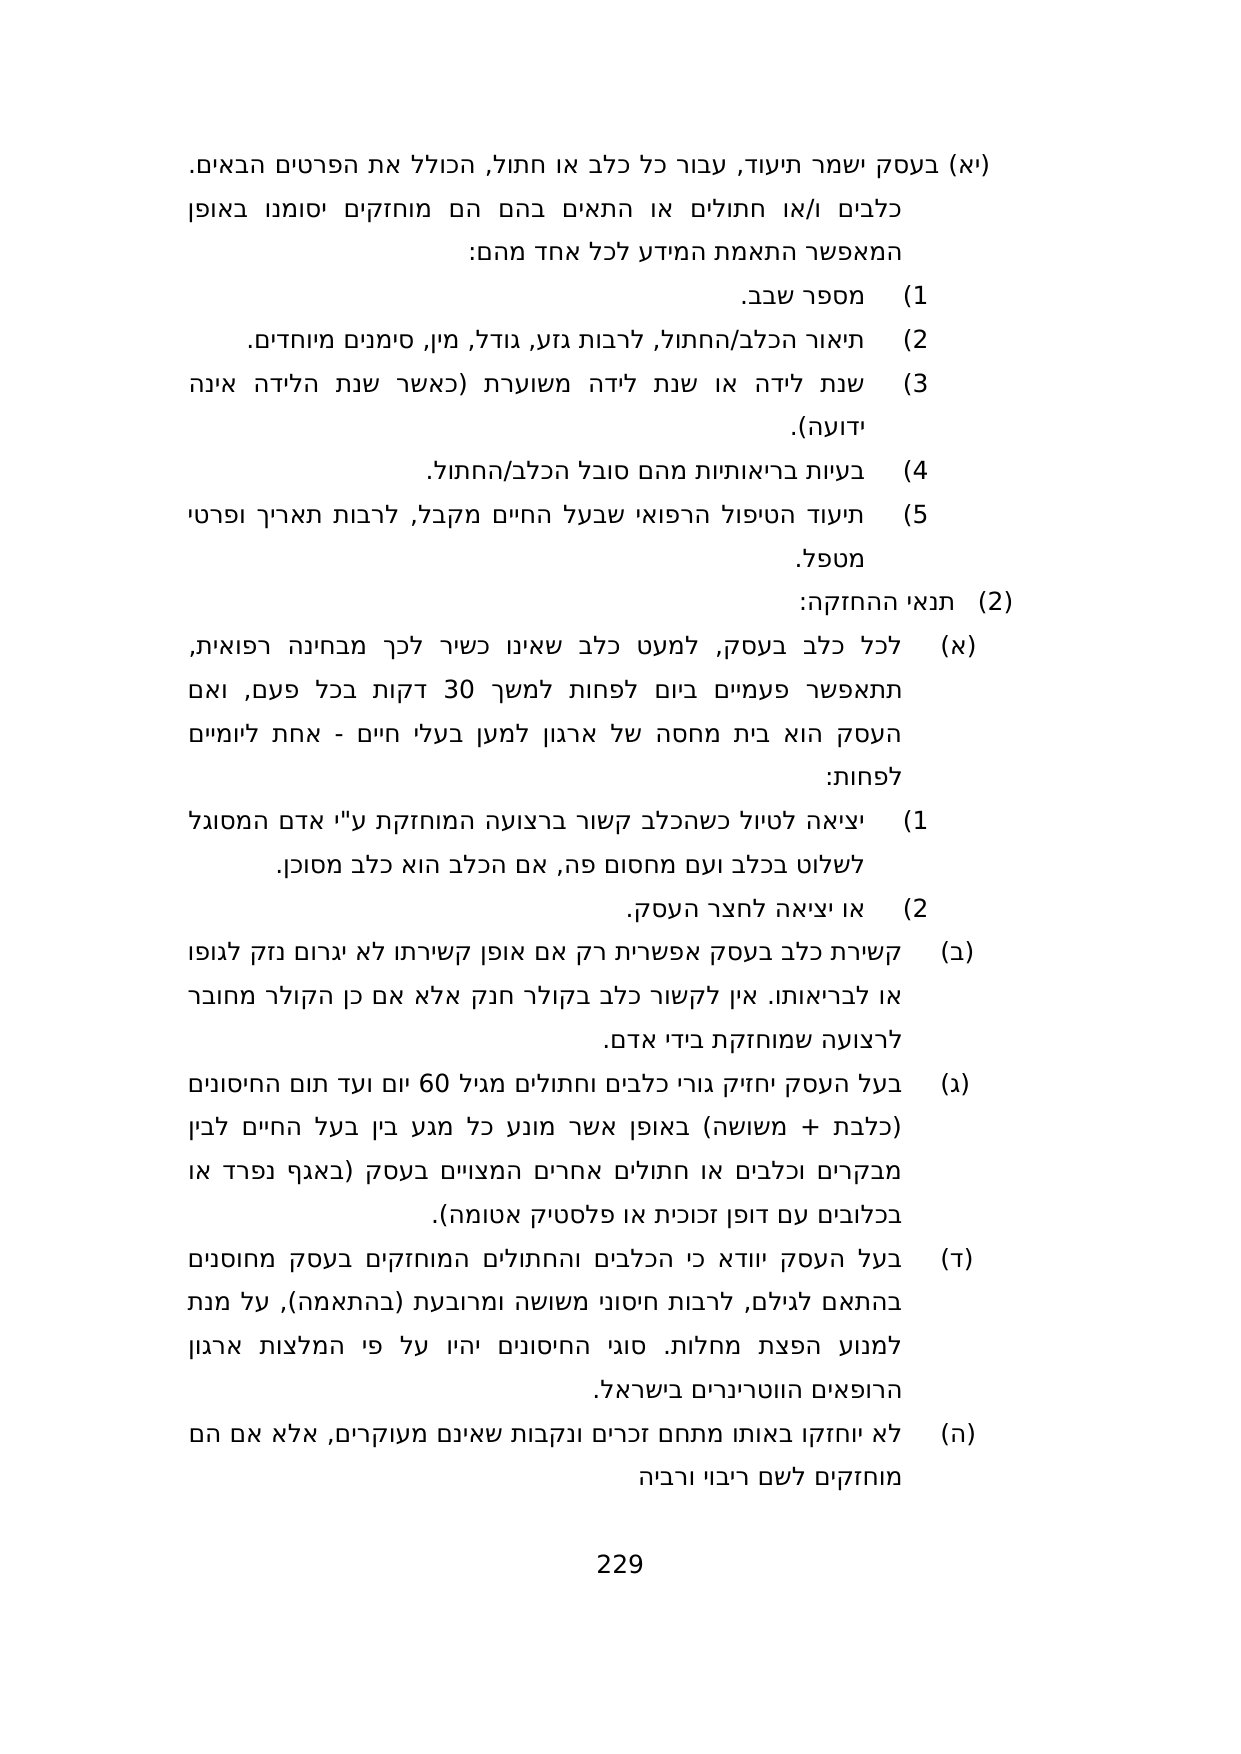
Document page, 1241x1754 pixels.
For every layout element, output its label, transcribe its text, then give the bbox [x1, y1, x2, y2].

list תנאי ההחזקה: [187, 587, 978, 617]
list בעסק ישמר תיעוד, עבור כל כלב או חתול, הכולל את הפרטים הבאים. כלבים ו/או חתולים או התאים בהם הם מוחזקים יסומנו באופן המאפשר התאמת המידע לכל אחד מהם: [187, 150, 940, 267]
list או יציאה לחצר העסק. [187, 894, 903, 923]
list בעל העסק יחזיק גורי כלבים וחתולים מגיל 60 יום ועד תום החיסונים (כלבת + משושה) באופן אשר מונע כל מגע בין בעל החיים לבין מבקרים וכלבים או חתולים אחרים המצויים בעסק (באגף נפרד או בכלובים עם דופן זכוכית או פלסטיק אטומה). [187, 1069, 940, 1229]
list לא יוחזקו באותו מתחם זכרים ונקבות שאינם מעוקרים, אלא אם הם מוחזקים לשם ריבוי ורביה [187, 1419, 940, 1492]
list תיאור הכלב/החתול, לרבות גזע, גודל, מין, סימנים מיוחדים. [187, 325, 903, 354]
list יציאה לטיול כשהכלב קשור ברצועה המוחזקת ע"י אדם המסוגל לשלוט בכלב ועם מחסום פה, אם הכלב הוא כלב מסוכן. [187, 806, 903, 879]
list מספר שבב. [187, 281, 903, 310]
list לכל כלב בעסק, למעט כלב שאינו כשיר לכך מבחינה רפואית, תתאפשר פעמיים ביום לפחות למשך 30 דקות בכל פעם, ואם העסק הוא בית מחסה של ארגון למען בעלי חיים - אחת ליומיים לפחות: [187, 631, 940, 792]
list קשירת כלב בעסק אפשרית רק אם אופן קשירתו לא יגרום נזק לגופו או לבריאותו. אין לקשור כלב בקולר חנק אלא אם כן הקולר מחובר לרצועה שמוחזקת בידי אדם. [187, 937, 940, 1054]
list תיעוד הטיפול הרפואי שבעל החיים מקבל, לרבות תאריך ופרטי מטפל. [187, 500, 903, 573]
list בעיות בריאותיות מהם סובל הכלב/החתול. [187, 456, 903, 485]
list שנת לידה או שנת לידה משוערת (כאשר שנת הלידה אינה ידועה). [187, 369, 903, 442]
list בעל העסק יוודא כי הכלבים והחתולים המוחזקים בעסק מחוסנים בהתאם לגילם, לרבות חיסוני משושה ומרובעת (בהתאמה), על מנת למנוע הפצת מחלות. סוגי החיסונים יהיו על פי המלצות ארגון הרופאים הווטרינרים בישראל. [187, 1244, 940, 1404]
